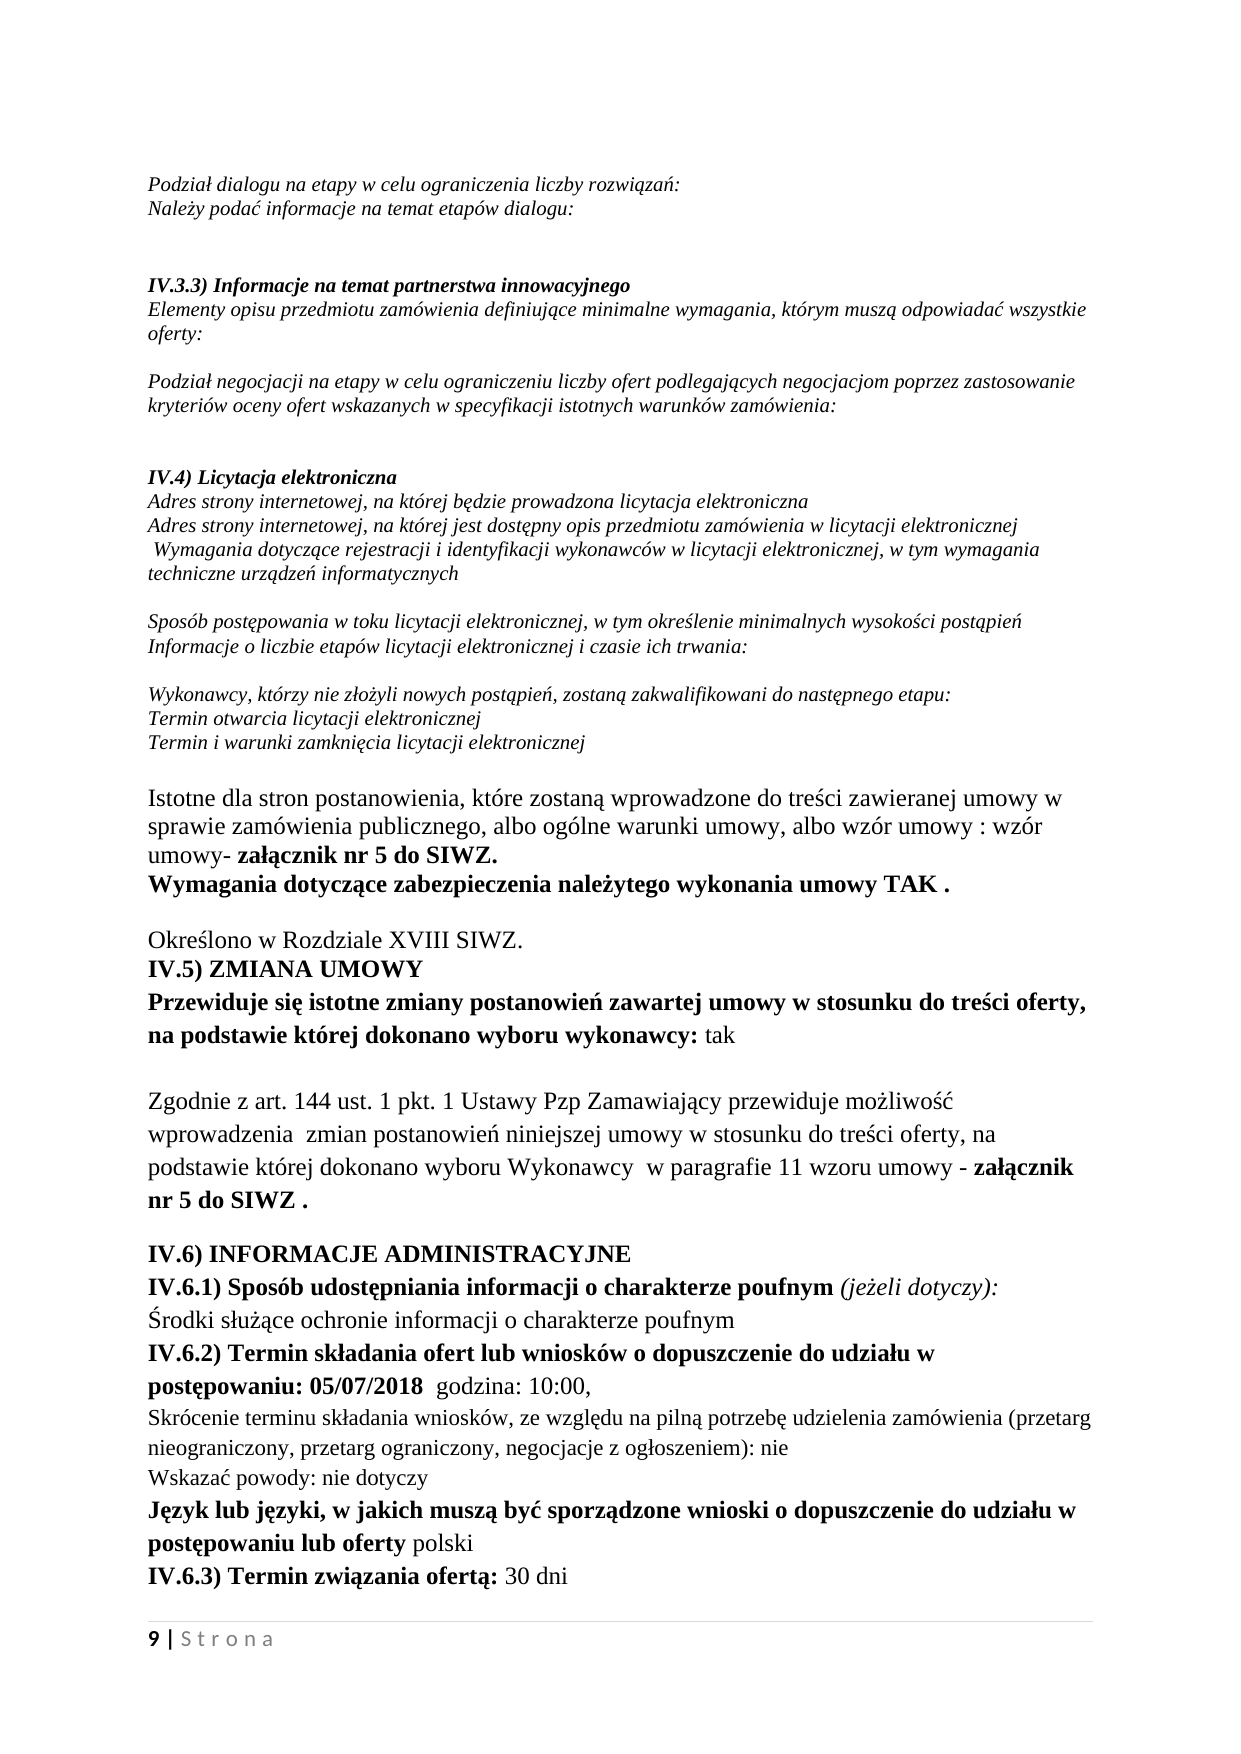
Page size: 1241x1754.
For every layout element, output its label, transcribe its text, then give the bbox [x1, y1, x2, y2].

text Wymagania dotyczące rejestracji i identyfikacji wykonawców w licytacji elektronicznej, w tym wymagania techniczne urządzeń informatycznych [148, 537, 1093, 585]
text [148, 1239, 1093, 1590]
text Termin otwarcia licytacji elektronicznej [148, 706, 1093, 730]
text Wykonawcy, którzy nie złożyli nowych postąpień, zostaną zakwalifikowani do następnego etapu: [148, 658, 1093, 706]
text IV.5) ZMIANA UMOWY Przewiduje się istotne zmiany postanowień zawartej umowy w stosunku do treści oferty, na podstawie której dokonano wyboru wykonawcy: tak Zgodnie z art. 144 ust. 1 pkt. 1 Ustawy Pzp Zamawiający przewiduje możliwość wprowadzenia zmian postanowień niniejszej umowy w stosunku do treści oferty, na podstawie której dokonano wyboru Wykonawcy w paragrafie 11 wzoru umowy - załącznik nr 5 do SIWZ . [148, 954, 1093, 1214]
text Wymagania dotyczące zabezpieczenia należytego wykonania umowy TAK . [148, 869, 1093, 926]
text Informacje o liczbie etapów licytacji elektronicznej i czasie ich trwania: [148, 633, 1093, 658]
text Sposób postępowania w toku licytacji elektronicznej, w tym określenie minimalnych wysokości postąpień [148, 609, 1093, 633]
text Adres strony internetowej, na której jest dostępny opis przedmiotu zamówienia w licytacji elektronicznej [148, 513, 1093, 537]
text Określono w Rozdziale XVIII SIWZ. [148, 926, 1093, 954]
text Termin i warunki zamknięcia licytacji elektronicznej [148, 730, 1093, 754]
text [148, 148, 1093, 513]
text Istotne dla stron postanowienia, które zostaną wprowadzone do treści zawieranej umowy w sprawie zamówienia publicznego, albo ogólne warunki umowy, albo wzór umowy : wzór umowy- załącznik nr 5 do SIWZ. [148, 754, 1093, 869]
